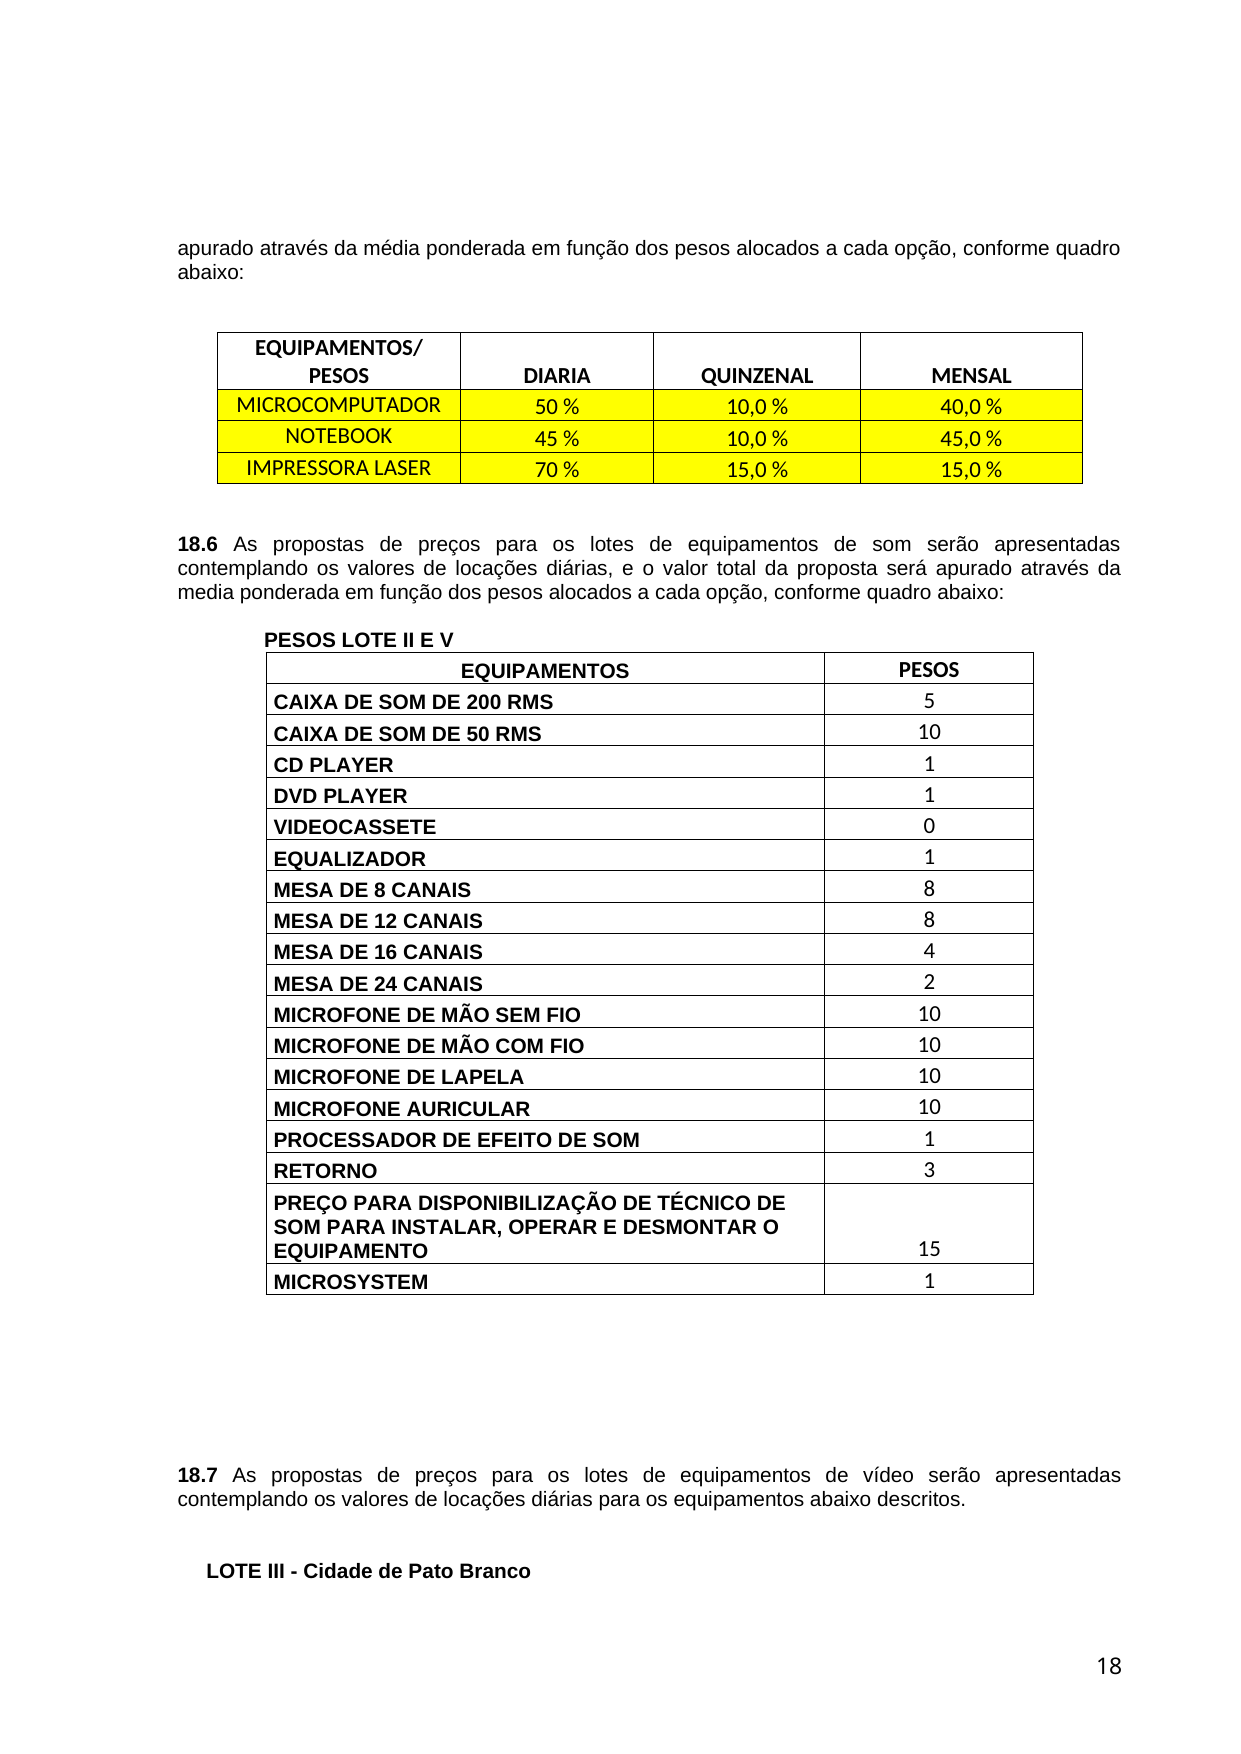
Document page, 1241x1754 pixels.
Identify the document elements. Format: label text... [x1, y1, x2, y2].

table_cell 1 [825, 1264, 1033, 1294]
table_cell 10 [825, 996, 1033, 1027]
table_cell 2 [825, 965, 1033, 995]
table_cell 10 [825, 1059, 1033, 1089]
table_cell RETORNO [267, 1153, 824, 1183]
table_cell 1 [825, 1121, 1033, 1152]
table_cell VIDEOCASSETE [267, 809, 824, 839]
text LOTE III - Cidade de Pato Branco [177, 1558, 1122, 1582]
table_header EQUIPAMENTOS/PESOS [218, 333, 460, 389]
table_cell MESA DE 12 CANAIS [267, 903, 824, 933]
table_cell IMPRESSORA LASER [218, 453, 460, 483]
table_cell NOTEBOOK [218, 421, 460, 452]
text 18.6 As propostas de preços para os lotes de equipamentos de som serão apresentadas contemplando os valores de locações diárias, e o valor total da proposta será apurado através da media ponderada em função dos pesos alocados a cada opção, conforme quadro abaixo: [177, 532, 1122, 604]
table_cell 8 [825, 903, 1033, 933]
table_cell CD PLAYER [267, 746, 824, 777]
table_cell 10 [825, 715, 1033, 745]
table_cell 1 [825, 778, 1033, 808]
table_cell MICROFONE DE LAPELA [267, 1059, 824, 1089]
table_cell EQUALIZADOR [267, 840, 824, 870]
table_cell 0 [825, 809, 1033, 839]
table_cell MESA DE 8 CANAIS [267, 871, 824, 902]
table_cell 10,0 % [654, 421, 860, 452]
table_cell 10 [825, 1090, 1033, 1120]
table_cell 1 [825, 746, 1033, 777]
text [177, 236, 1122, 284]
table_cell 15,0 % [654, 453, 860, 483]
table_cell 10 [825, 1028, 1033, 1058]
table_header PESOS [825, 653, 1033, 683]
table_cell PREÇO PARA DISPONIBILIZAÇÃO DE TÉCNICO DE SOM PARA INSTALAR, OPERAR E DESMONTAR O EQUIPAMENTO [267, 1184, 824, 1263]
table_cell 1 [825, 840, 1033, 870]
table_cell 45,0 % [861, 421, 1082, 452]
table_cell MICROFONE DE MÃO SEM FIO [267, 996, 824, 1027]
table_cell CAIXA DE SOM DE 200 RMS [267, 684, 824, 714]
table_header QUINZENAL [654, 333, 860, 389]
table_cell DVD PLAYER [267, 778, 824, 808]
table_cell 3 [825, 1153, 1033, 1183]
table_cell 15 [825, 1184, 1033, 1263]
text PESOS LOTE II E V [177, 628, 1122, 652]
table_cell 4 [825, 934, 1033, 964]
table_cell 70 % [461, 453, 653, 483]
table_cell 45 % [461, 421, 653, 452]
table_cell 8 [825, 871, 1033, 902]
table_cell 40,0 % [861, 390, 1082, 420]
table_cell 5 [825, 684, 1033, 714]
table_cell MESA DE 24 CANAIS [267, 965, 824, 995]
table_cell PROCESSADOR DE EFEITO DE SOM [267, 1121, 824, 1152]
table_cell CAIXA DE SOM DE 50 RMS [267, 715, 824, 745]
table_cell MICROCOMPUTADOR [218, 390, 460, 420]
table_cell 50 % [461, 390, 653, 420]
table_cell MICROSYSTEM [267, 1264, 824, 1294]
table_cell MESA DE 16 CANAIS [267, 934, 824, 964]
table_cell 15,0 % [861, 453, 1082, 483]
table_header EQUIPAMENTOS [267, 653, 824, 683]
table_cell MICROFONE AURICULAR [267, 1090, 824, 1120]
table_header MENSAL [861, 333, 1082, 389]
table_cell MICROFONE DE MÃO COM FIO [267, 1028, 824, 1058]
table_header DIARIA [461, 333, 653, 389]
text 18.7 As propostas de preços para os lotes de equipamentos de vídeo serão apresentadas contemplando os valores de locações diárias para os equipamentos abaixo descritos. [177, 1463, 1122, 1511]
table_cell 10,0 % [654, 390, 860, 420]
